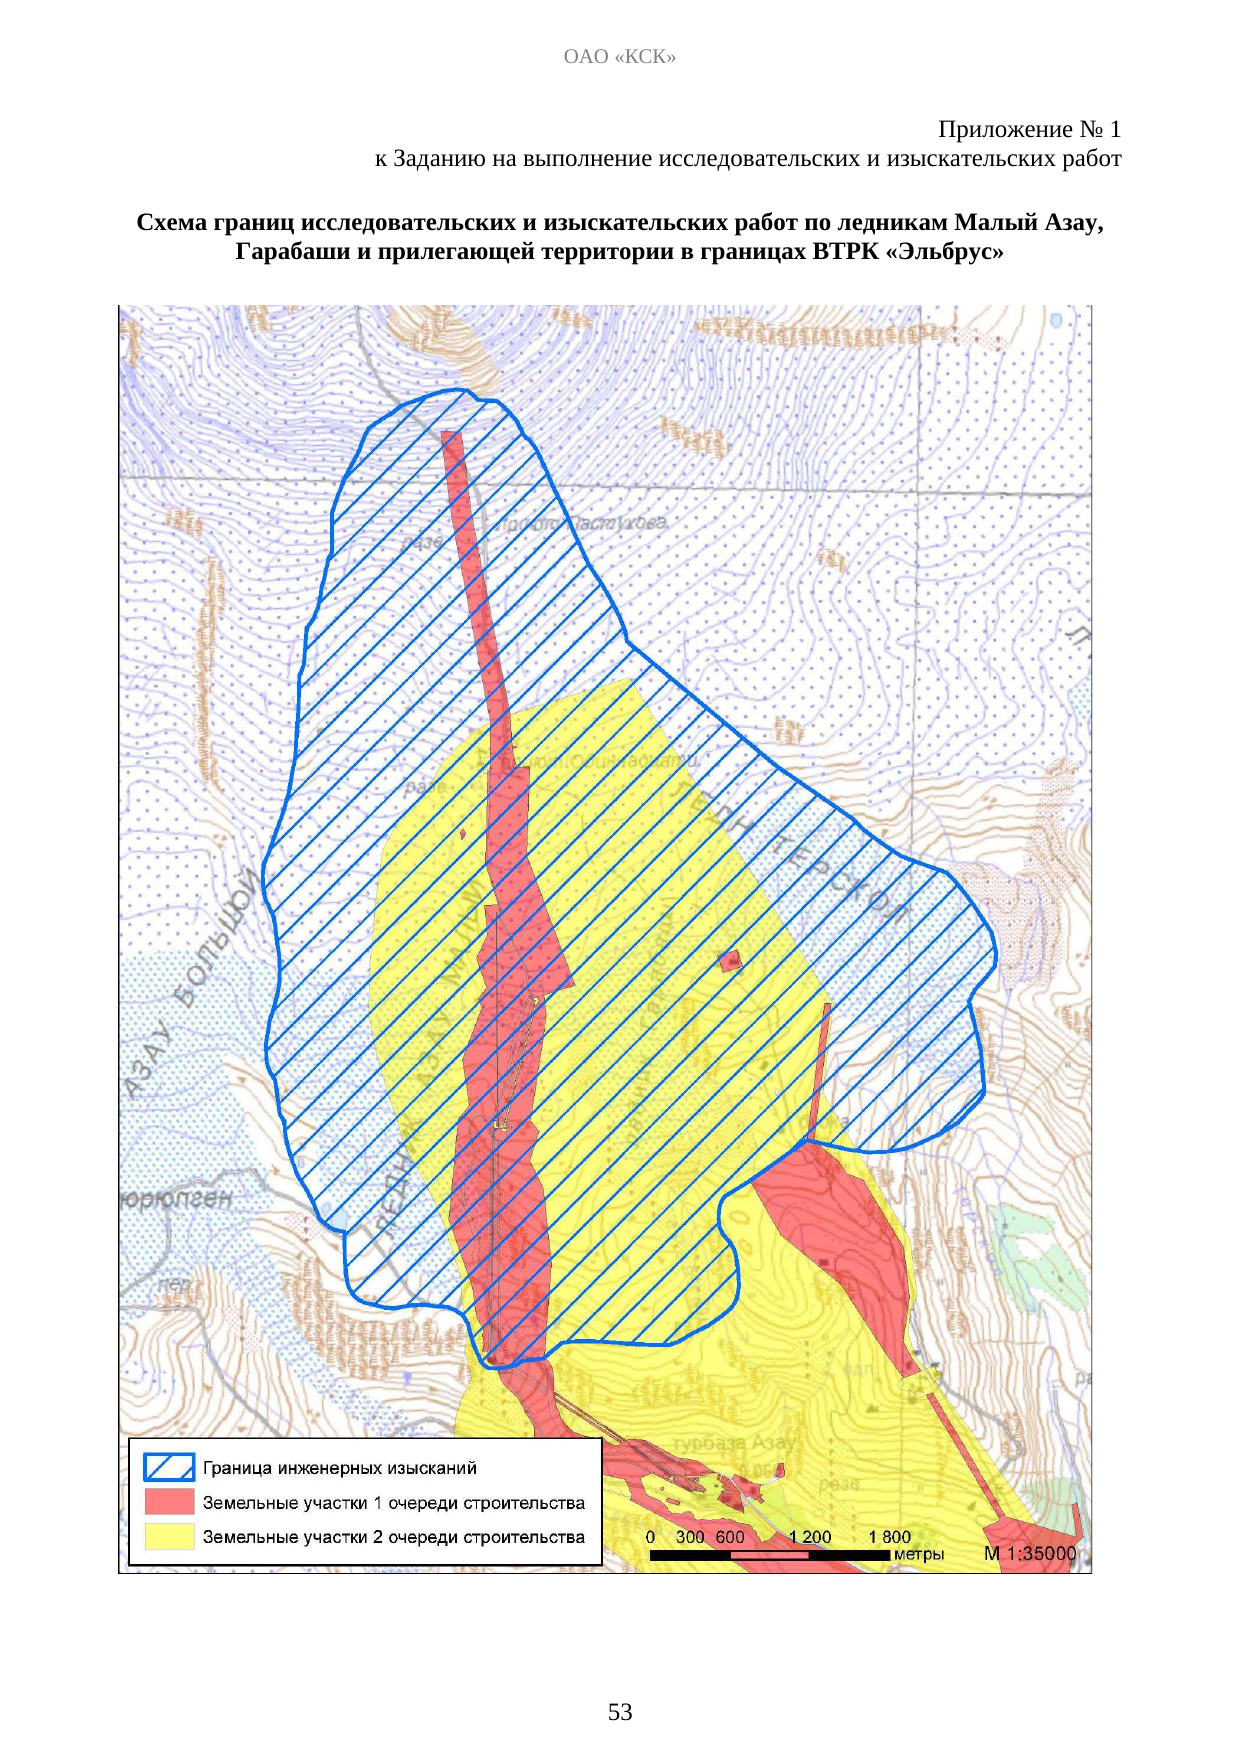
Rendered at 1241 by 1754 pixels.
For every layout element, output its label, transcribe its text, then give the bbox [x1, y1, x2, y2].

text к Заданию на выполнение исследовательских и изыскательских работ [118, 143, 1122, 172]
picture [118, 305, 1093, 1574]
text Схема границ исследовательских и изыскательских работ по ледникам Малый Азау, Гарабаши и прилегающей территории в границах ВТРК «Эльбрус» [118, 207, 1122, 264]
text Приложение № 1 [118, 114, 1122, 143]
